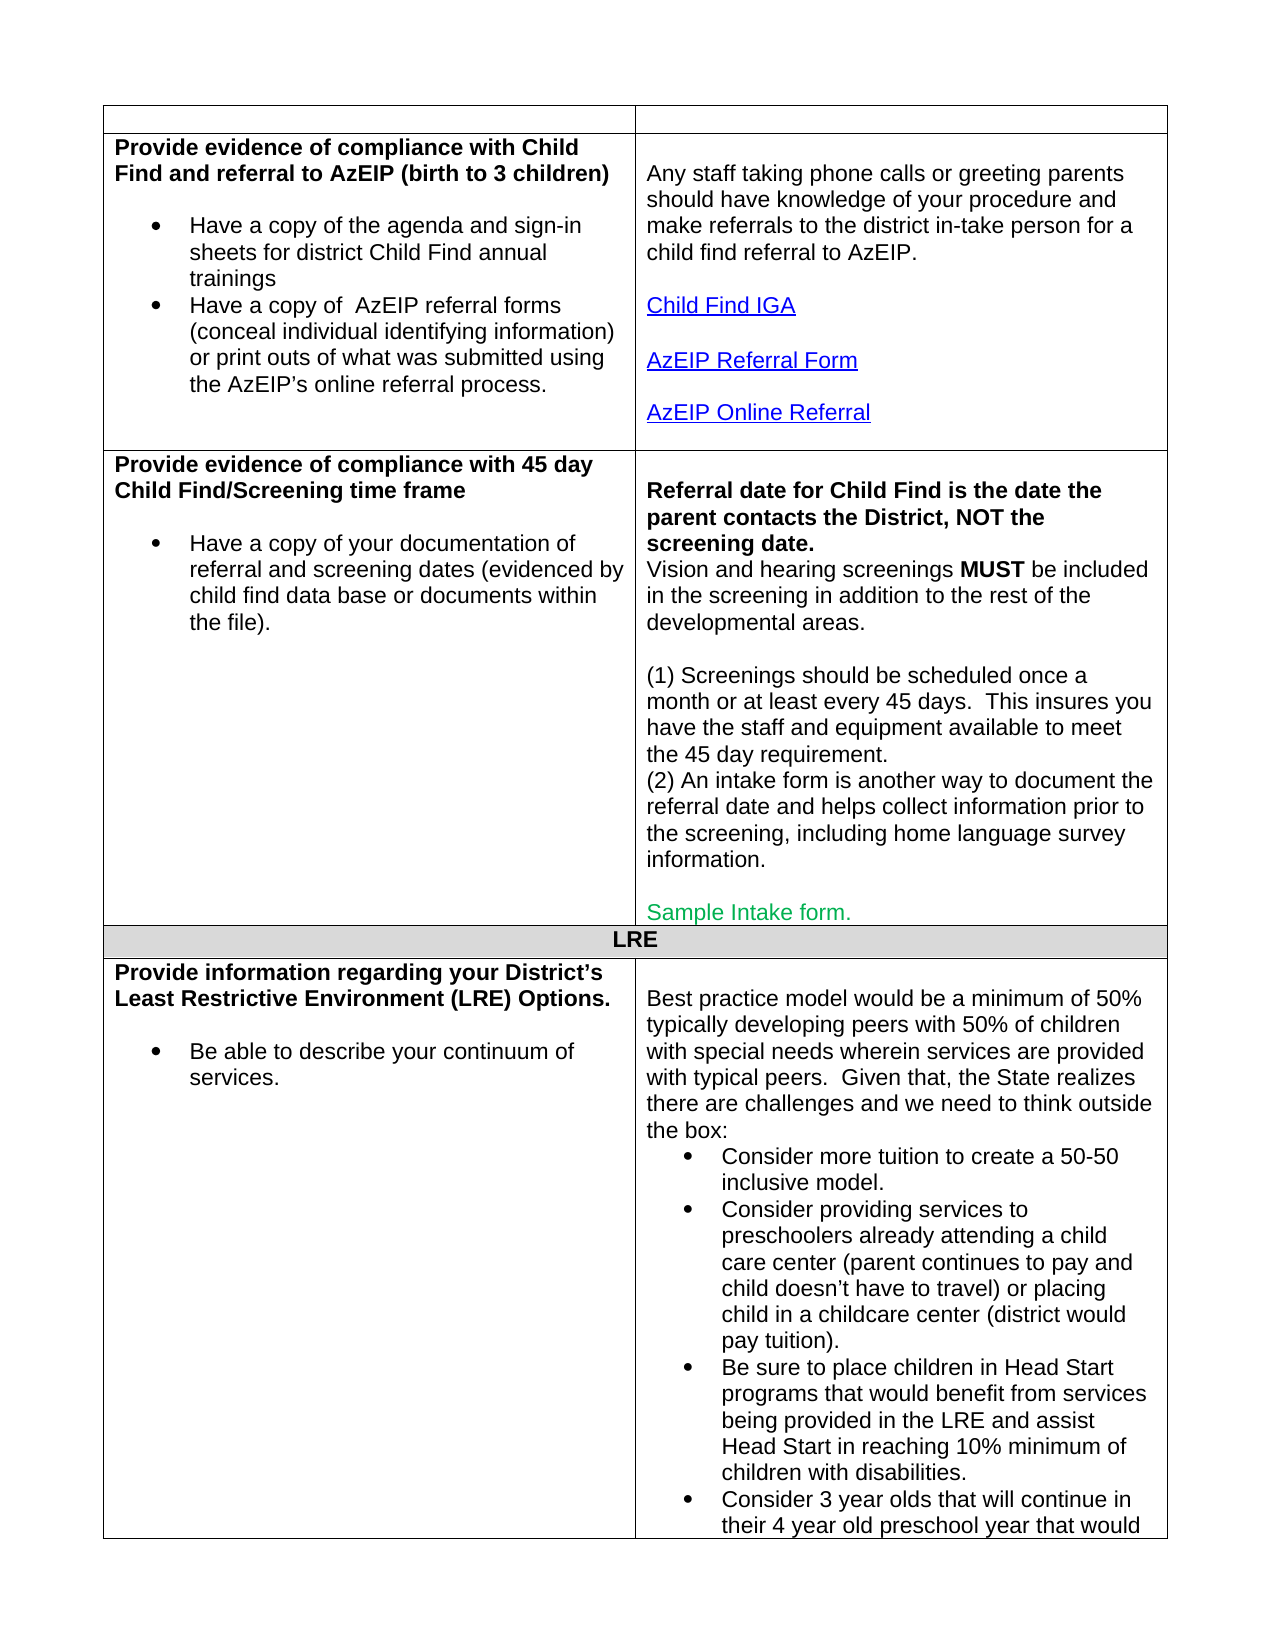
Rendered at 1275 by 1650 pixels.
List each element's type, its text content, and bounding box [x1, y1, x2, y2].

table_cell LRE [104, 926, 1167, 957]
table_cell Referral date for Child Find is the date the parent contacts the District, NOT the screening date. Vision and hearing screenings MUST be included in the screening in addition to the rest of the developmental areas. (1) Screenings should be scheduled once a month or at least every 45 days. This insures you have the staff and equipment available to meet the 45 day requirement. (2) An intake form is another way to document the referral date and helps collect information prior to the screening, including home language survey information. Sample Intake form. [636, 451, 1167, 925]
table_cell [636, 959, 1167, 1538]
table_cell Provide evidence of compliance with Child Find and referral to AzEIP (birth to 3 children) Have a copy of the agenda and sign-in sheets for district Child Find annual trainings Have a copy of AzEIP referral forms (conceal individual identifying information) or print outs of what was submitted using the AzEIP’s online referral process. [104, 134, 635, 450]
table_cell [104, 106, 635, 132]
table_cell Any staff taking phone calls or greeting parents should have knowledge of your procedure and make referrals to the district in-take person for a child find referral to AzEIP. Child Find IGA AzEIP Referral Form AzEIP Online Referral [636, 134, 1167, 450]
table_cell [104, 959, 635, 1538]
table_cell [636, 106, 1167, 132]
table_cell Provide evidence of compliance with 45 day Child Find/Screening time frame Have a copy of your documentation of referral and screening dates (evidenced by child find data base or documents within the file). [104, 451, 635, 925]
